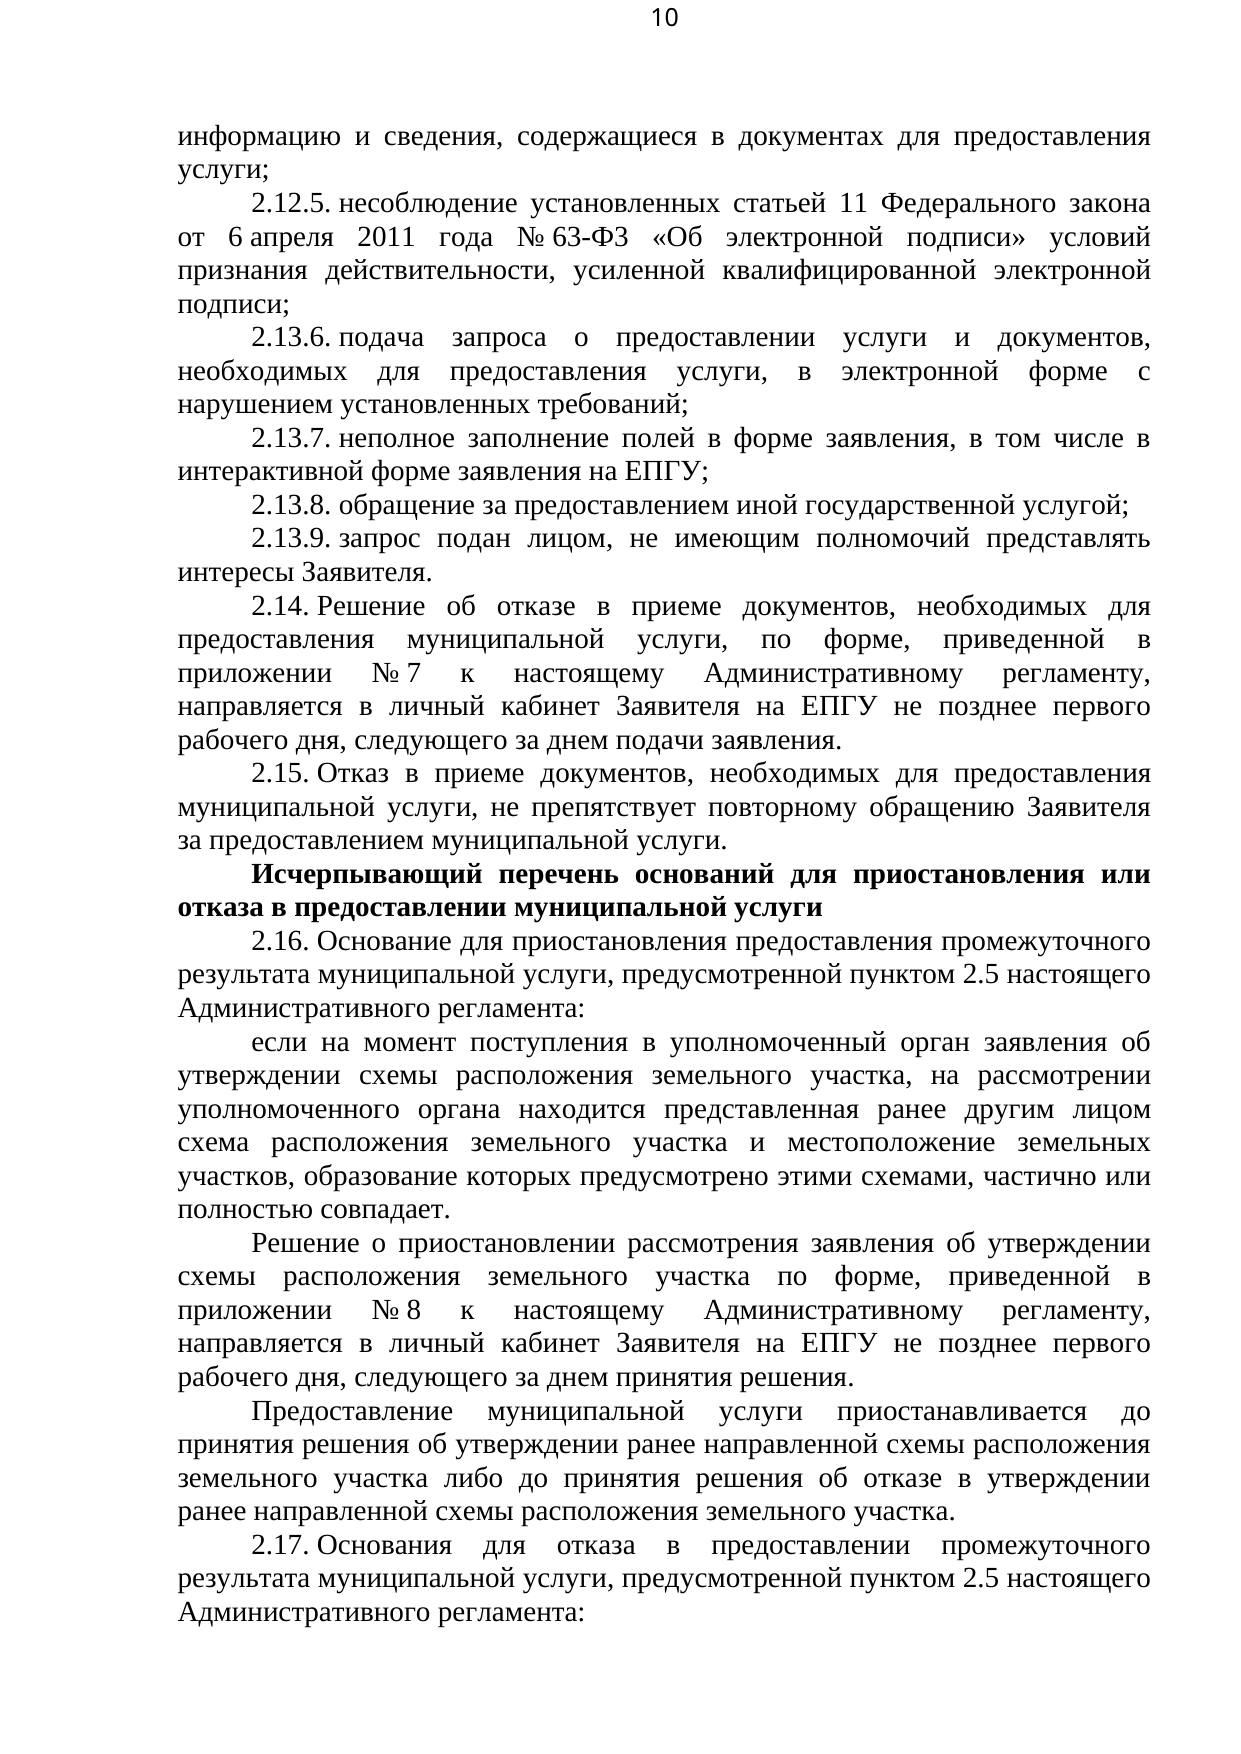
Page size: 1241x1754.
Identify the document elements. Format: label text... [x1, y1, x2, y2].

text Исчерпывающий перечень оснований для приостановления или отказа в предоставлении муниципальной услуги [177, 856, 1152, 923]
text 2.13.9. запрос подан лицом, не имеющим полномочий представлять интересы Заявителя. [177, 521, 1152, 588]
text 2.12.5. несоблюдение установленных статьей 11 Федерального закона от 6 апреля 2011 года № 63-Ф3 «Об электронной подписи» условий признания действительности, усиленной квалифицированной электронной подписи; [177, 185, 1152, 319]
text 2.13.7. неполное заполнение полей в форме заявления, в том числе в интерактивной форме заявления на ЕПГУ; [177, 420, 1152, 487]
text Предоставление муниципальной услуги приостанавливается до принятия решения об утверждении ранее направленной схемы расположения земельного участка либо до принятия решения об отказе в утверждении ранее направленной схемы расположения земельного участка. [177, 1393, 1152, 1527]
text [177, 118, 1152, 185]
text 2.15. Отказ в приеме документов, необходимых для предоставления муниципальной услуги, не препятствует повторному обращению Заявителя за предоставлением муниципальной услуги. [177, 755, 1152, 856]
text Решение о приостановлении рассмотрения заявления об утверждении схемы расположения земельного участка по форме, приведенной в приложении № 8 к настоящему Административному регламенту, направляется в личный кабинет Заявителя на ЕПГУ не позднее первого рабочего дня, следующего за днем принятия решения. [177, 1225, 1152, 1393]
text 2.13.6. подача запроса о предоставлении услуги и документов, необходимых для предоставления услуги, в электронной форме с нарушением установленных требований; [177, 319, 1152, 420]
text 2.14. Решение об отказе в приеме документов, необходимых для предоставления муниципальной услуги, по форме, приведенной в приложении № 7 к настоящему Административному регламенту, направляется в личный кабинет Заявителя на ЕПГУ не позднее первого рабочего дня, следующего за днем подачи заявления. [177, 588, 1152, 755]
text 2.16. Основание для приостановления предоставления промежуточного результата муниципальной услуги, предусмотренной пунктом 2.5 настоящего Административного регламента: [177, 923, 1152, 1024]
text если на момент поступления в уполномоченный орган заявления об утверждении схемы расположения земельного участка, на рассмотрении уполномоченного органа находится представленная ранее другим лицом схема расположения земельного участка и местоположение земельных участков, образование которых предусмотрено этими схемами, частично или полностью совпадает. [177, 1024, 1152, 1225]
text 2.13.8. обращение за предоставлением иной государственной услугой; [177, 487, 1152, 521]
text 2.17. Основания для отказа в предоставлении промежуточного результата муниципальной услуги, предусмотренной пунктом 2.5 настоящего Административного регламента: [177, 1527, 1152, 1627]
